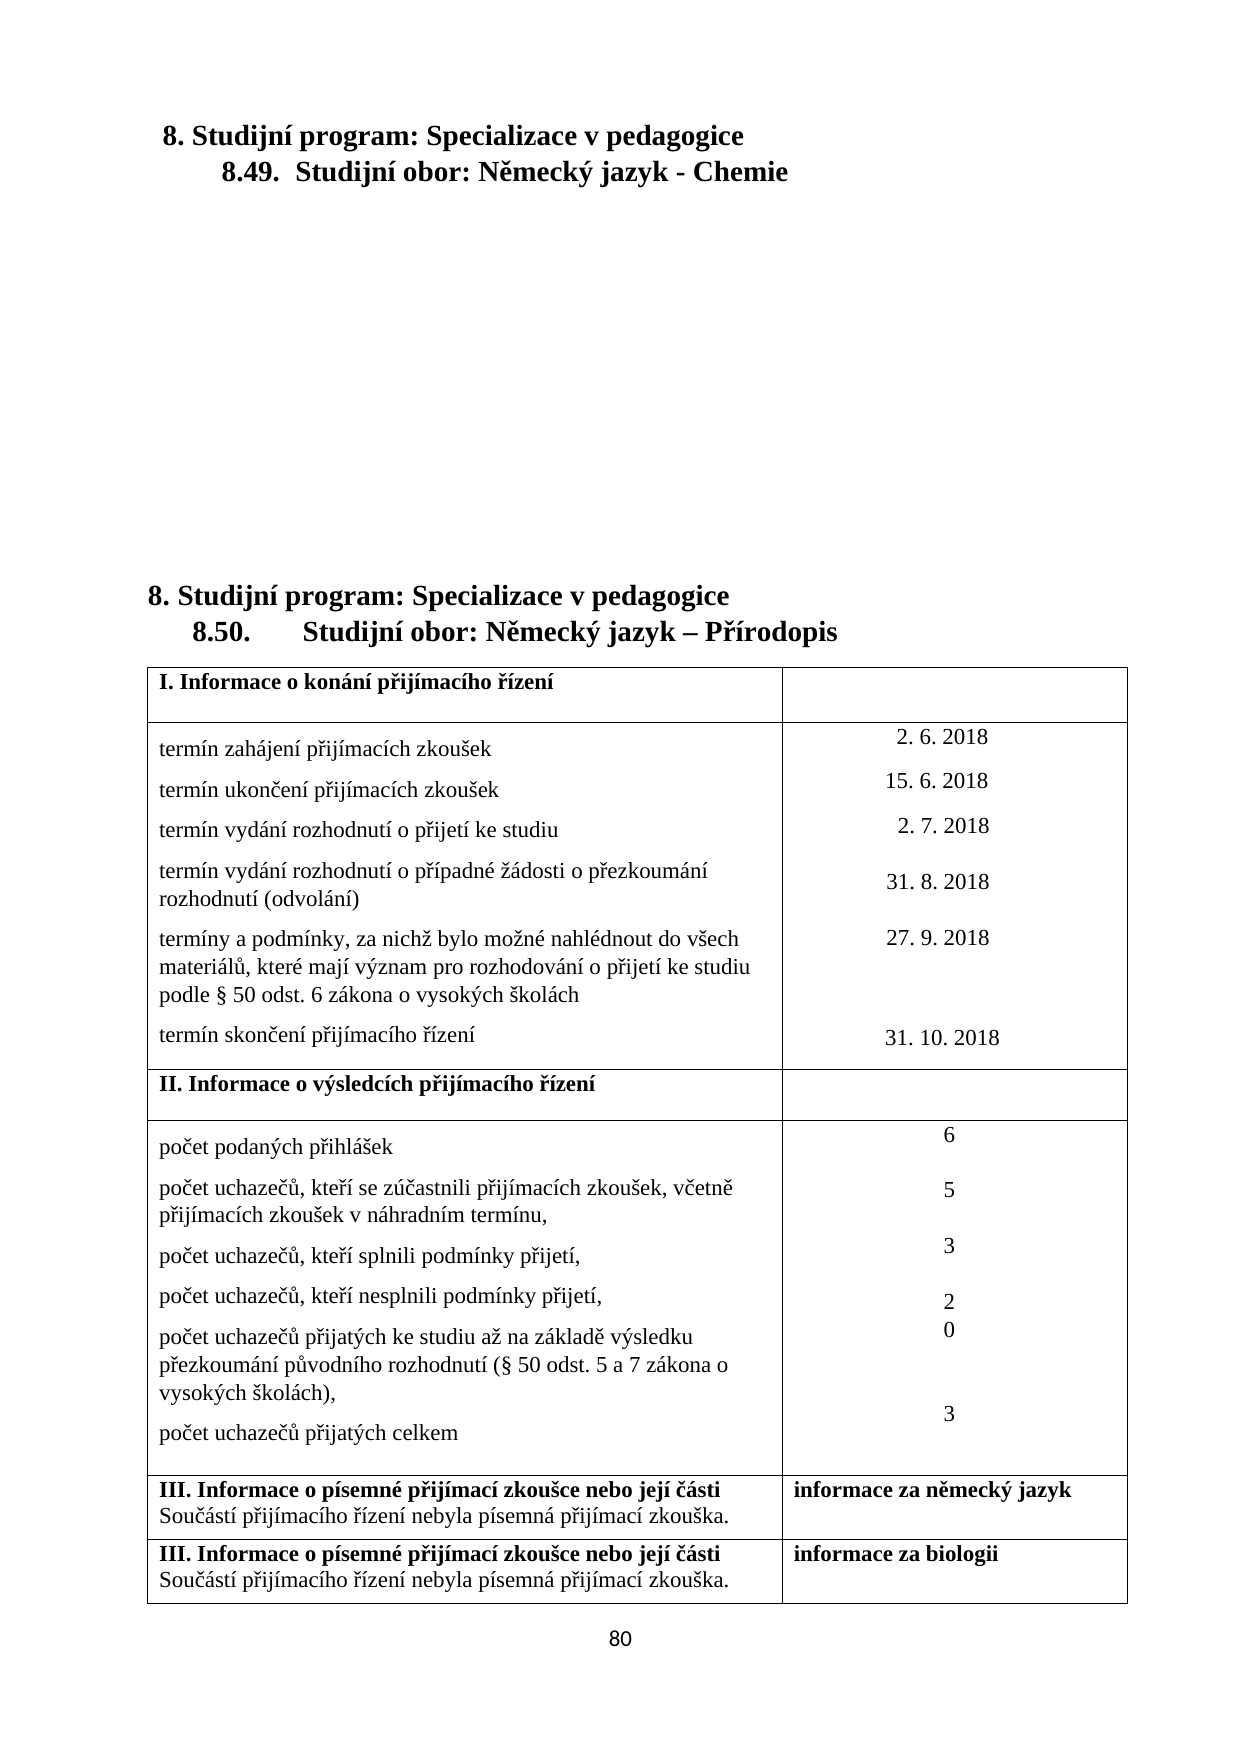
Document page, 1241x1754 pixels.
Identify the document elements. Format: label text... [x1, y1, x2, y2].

table_cell III. Informace o písemné přijímací zkoušce nebo její části Součástí přijímacího řízení nebyla písemná přijímací zkouška. [148, 1476, 782, 1539]
list Studijní obor: Německý jazyk – Přírodopis [192, 614, 1092, 648]
list 8. Studijní program: Specializace v pedagogice [162, 118, 1092, 152]
table_header I. Informace o konání přijímacího řízení [148, 668, 782, 722]
table_cell 2. 6. 2018 15. 6. 2018 2. 7. 2018 31. 8. 2018 27. 9. 2018 31. 10. 2018 [783, 723, 1127, 1069]
table_cell III. Informace o písemné přijímací zkoušce nebo její části Součástí přijímacího řízení nebyla písemná přijímací zkouška. [148, 1540, 782, 1603]
table_header [783, 668, 1127, 722]
table_cell informace za biologii [783, 1540, 1127, 1603]
text 8.49. Studijní obor: Německý jazyk - Chemie [133, 154, 1092, 188]
table_cell [783, 1070, 1127, 1120]
table_cell termín zahájení přijímacích zkoušek termín ukončení přijímacích zkoušek termín vydání rozhodnutí o přijetí ke studiu termín vydání rozhodnutí o případné žádosti o přezkoumání rozhodnutí (odvolání) termíny a podmínky, za nichž bylo možné nahlédnout do všech materiálů, které mají význam pro rozhodování o přijetí ke studiu podle § 50 odst. 6 zákona o vysokých školách termín skončení přijímacího řízení [148, 723, 782, 1069]
table_cell II. Informace o výsledcích přijímacího řízení [148, 1070, 782, 1120]
table_cell 6 5 3 2 0 3 [783, 1121, 1127, 1475]
table_cell počet podaných přihlášek počet uchazečů, kteří se zúčastnili přijímacích zkoušek, včetně přijímacích zkoušek v náhradním termínu, počet uchazečů, kteří splnili podmínky přijetí, počet uchazečů, kteří nesplnili podmínky přijetí, počet uchazečů přijatých ke studiu až na základě výsledku přezkoumání původního rozhodnutí (§ 50 odst. 5 a 7 zákona o vysokých školách), počet uchazečů přijatých celkem [148, 1121, 782, 1475]
table_cell informace za německý jazyk [783, 1476, 1127, 1539]
list Studijní program: Specializace v pedagogice [148, 578, 1092, 612]
